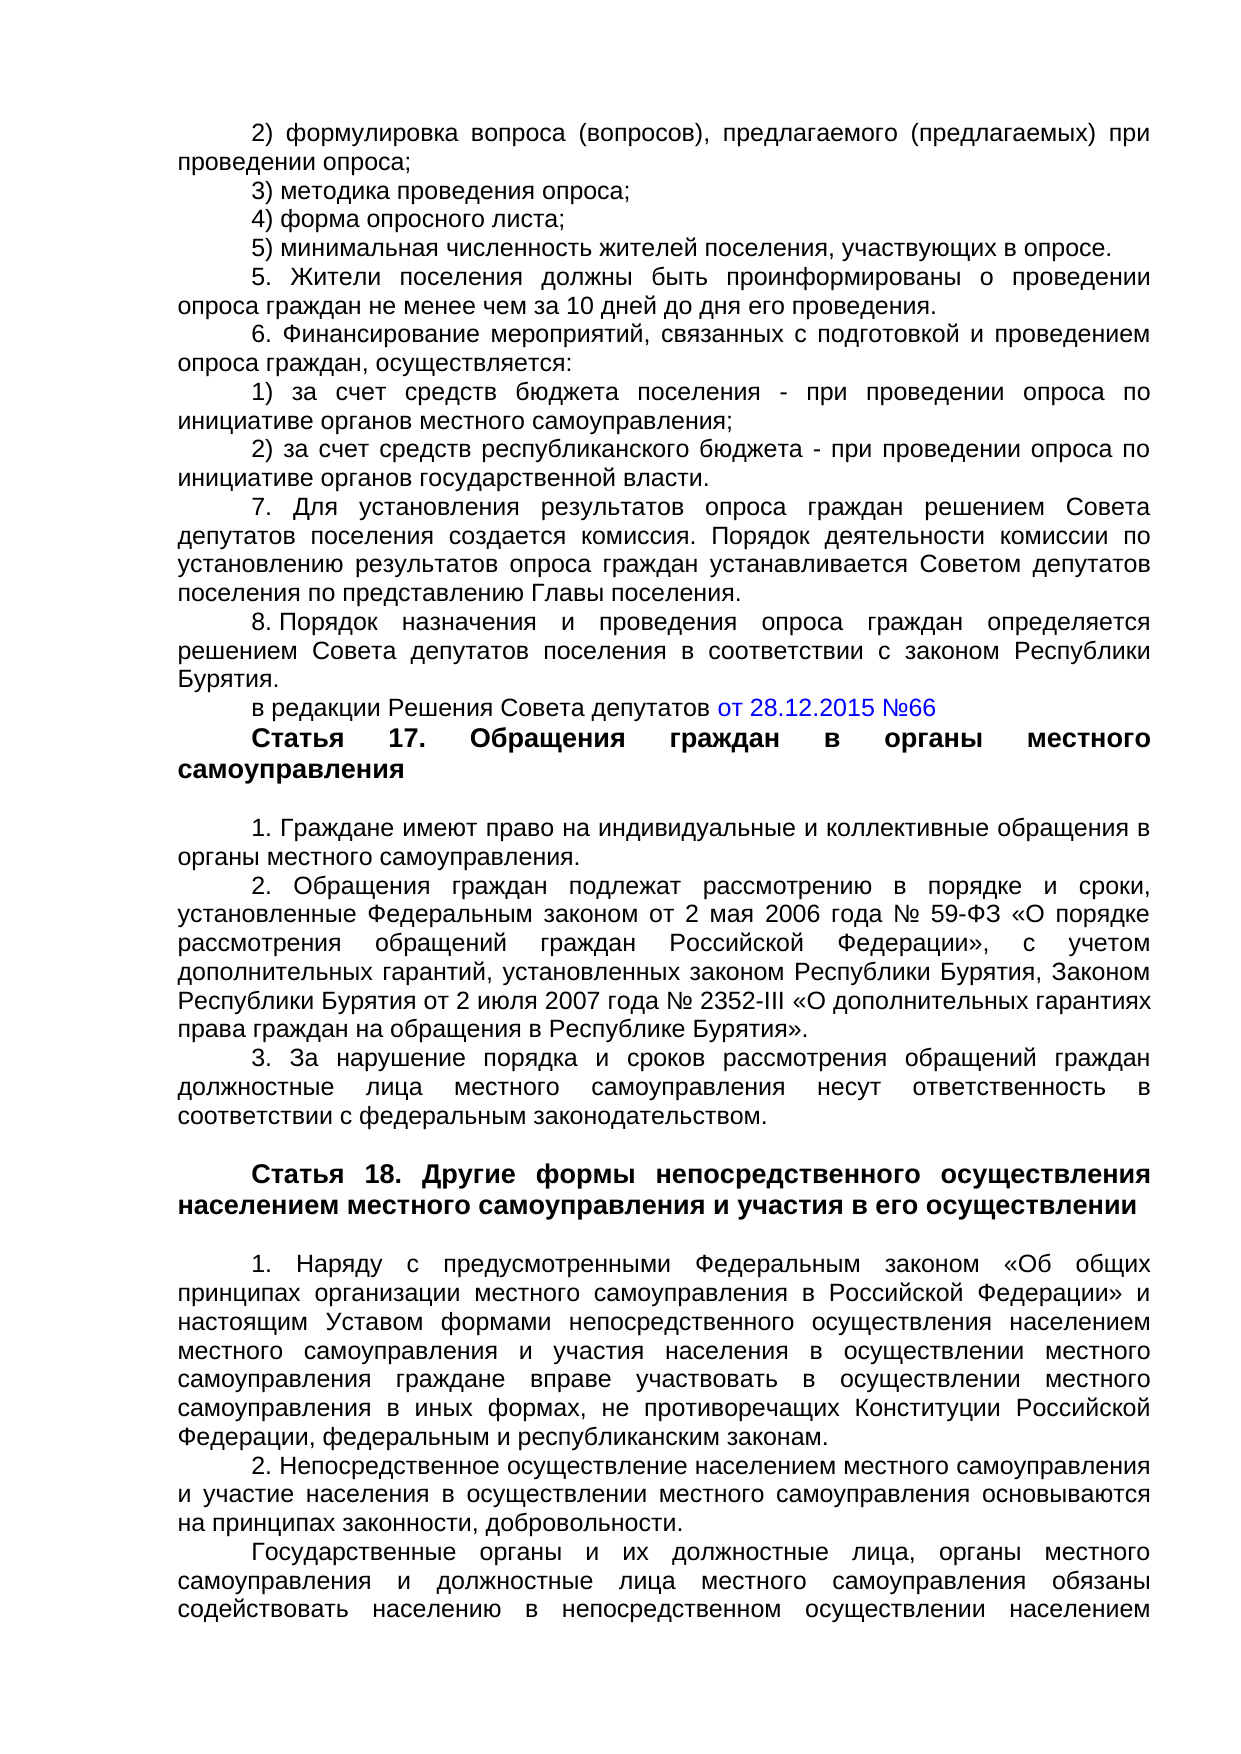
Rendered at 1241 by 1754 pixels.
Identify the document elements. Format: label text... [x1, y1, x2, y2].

text 1. Граждане имеют право на индивидуальные и коллективные обращения в органы местного самоуправления. [177, 813, 1152, 871]
text 2. Непосредственное осуществление населением местного самоуправления и участие населения в осуществлении местного самоуправления основываются на принципах законности, добровольности. [177, 1451, 1152, 1537]
text Статья 17. Обращения граждан в органы местного самоуправления [177, 722, 1152, 784]
text 2) за счет средств республиканского бюджета - при проведении опроса по инициативе органов государственной власти. [177, 434, 1152, 492]
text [177, 1537, 1152, 1623]
text 3) методика проведения опроса; [177, 176, 1152, 204]
text в редакции Решения Совета депутатов от 28.12.2015 №66 [177, 693, 1152, 722]
text 3. За нарушение порядка и сроков рассмотрения обращений граждан должностные лица местного самоуправления несут ответственность в соответствии с федеральным законодательством. [177, 1043, 1152, 1129]
text Статья 18. Другие формы непосредственного осуществления населением местного самоуправления и участия в его осуществлении [177, 1158, 1152, 1221]
text 1. Наряду с предусмотренными Федеральным законом «Об общих принципах организации местного самоуправления в Российской Федерации» и настоящим Уставом формами непосредственного осуществления населением местного самоуправления и участия населения в осуществлении местного самоуправления граждане вправе участвовать в осуществлении местного самоуправления в иных формах, не противоречащих Конституции Российской Федерации, федеральным и республиканским законам. [177, 1249, 1152, 1451]
text 2) формулировка вопроса (вопросов), предлагаемого (предлагаемых) при проведении опроса; [177, 118, 1152, 176]
text 6. Финансирование мероприятий, связанных с подготовкой и проведением опроса граждан, осуществляется: [177, 319, 1152, 377]
text 5) минимальная численность жителей поселения, участвующих в опросе. [177, 233, 1152, 262]
text 7. Для установления результатов опроса граждан решением Совета депутатов поселения создается комиссия. Порядок деятельности комиссии по установлению результатов опроса граждан устанавливается Советом депутатов поселения по представлению Главы поселения. [177, 492, 1152, 607]
text 4) форма опросного листа; [177, 204, 1152, 233]
text 8. Порядок назначения и проведения опроса граждан определяется решением Совета депутатов поселения в соответствии с законом Республики Бурятия. [177, 607, 1152, 693]
text 1) за счет средств бюджета поселения - при проведении опроса по инициативе органов местного самоуправления; [177, 377, 1152, 434]
text 5. Жители поселения должны быть проинформированы о проведении опроса граждан не менее чем за 10 дней до дня его проведения. [177, 262, 1152, 319]
text 2. Обращения граждан подлежат рассмотрению в порядке и сроки, установленные Федеральным законом от 2 мая 2006 года № 59-ФЗ «О порядке рассмотрения обращений граждан Российской Федерации», с учетом дополнительных гарантий, установленных законом Республики Бурятия, Законом Республики Бурятия от 2 июля 2007 года № 2352-III «О дополнительных гарантиях права граждан на обращения в Республике Бурятия». [177, 871, 1152, 1043]
